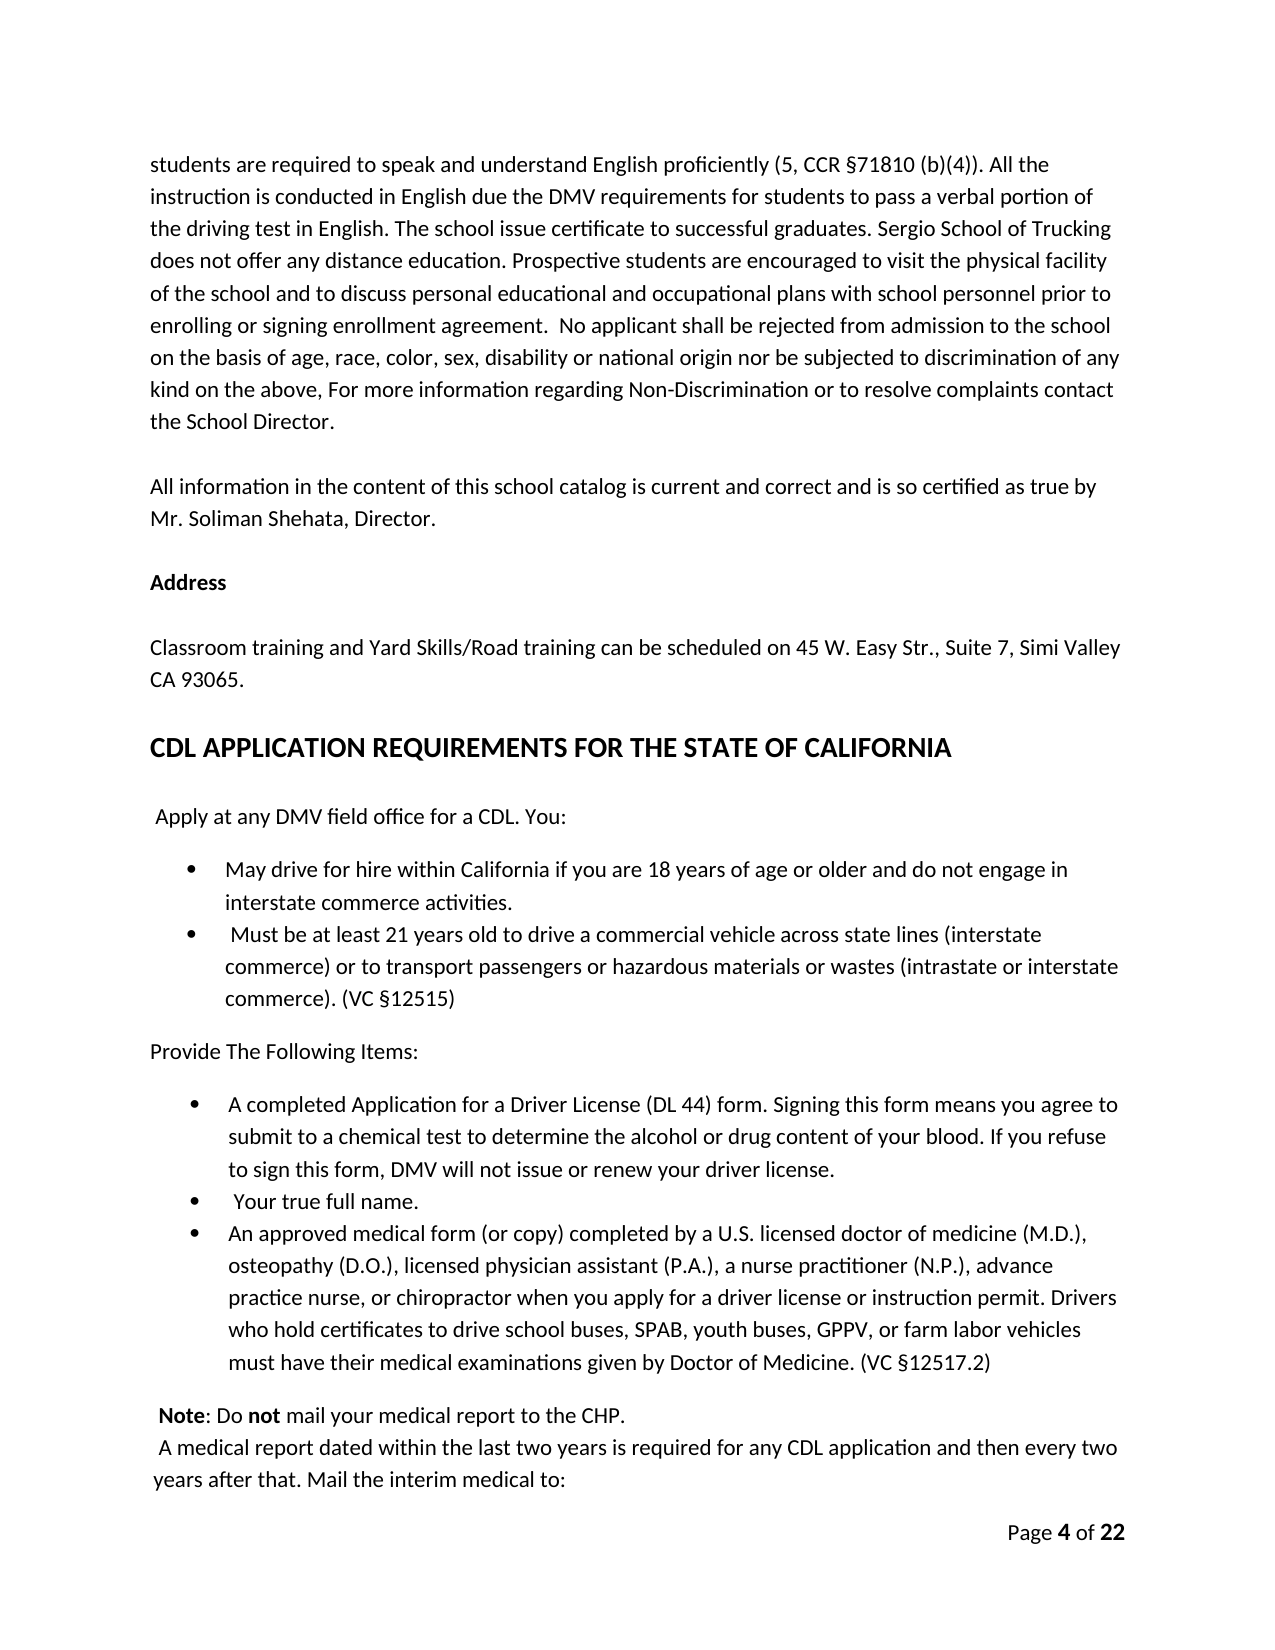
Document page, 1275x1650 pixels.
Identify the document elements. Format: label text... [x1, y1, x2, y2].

list Must be at least 21 years old to drive a commercial vehicle across state lines (interstate commerce) or to transport passengers or hazardous materials or wastes (intrastate or interstate commerce). (VC §12515) [187, 920, 1125, 1012]
text Classroom training and Yard Skills/Road training can be scheduled on 45 W. Easy Str., Suite 7, Simi Valley CA 93065. [150, 633, 1125, 693]
text A medical report dated within the last two years is required for any CDL application and then every two years after that. Mail the interim medical to: [153, 1433, 1125, 1493]
list A completed Application for a Driver License (DL 44) form. Signing this form means you agree to submit to a chemical test to determine the alcohol or drug content of your blood. If you refuse to sign this form, DMV will not issue or renew your driver license. [191, 1090, 1125, 1183]
text Note: Do not mail your medical report to the CHP. [153, 1401, 1125, 1429]
text CDL APPLICATION REQUIREMENTS FOR THE STATE OF CALIFORNIA [150, 729, 1125, 765]
text Address [150, 568, 1125, 596]
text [150, 150, 1125, 436]
text Provide The Following Items: [150, 1037, 1125, 1065]
list An approved medical form (or copy) completed by a U.S. licensed doctor of medicine (M.D.), osteopathy (D.O.), licensed physician assistant (P.A.), a nurse practitioner (N.P.), advance practice nurse, or chiropractor when you apply for a driver license or instruction permit. Drivers who hold certificates to drive school buses, SPAB, youth buses, GPPV, or farm labor vehicles must have their medical examinations given by Doctor of Medicine. (VC §12517.2) [191, 1219, 1125, 1376]
list Your true full name. [191, 1187, 1125, 1215]
text All information in the content of this school catalog is current and correct and is so certified as true by Mr. Soliman Shehata, Director. [150, 472, 1125, 532]
text Apply at any DMV field office for a CDL. You: [150, 802, 1125, 831]
list May drive for hire within California if you are 18 years of age or older and do not engage in interstate commerce activities. [187, 856, 1125, 916]
